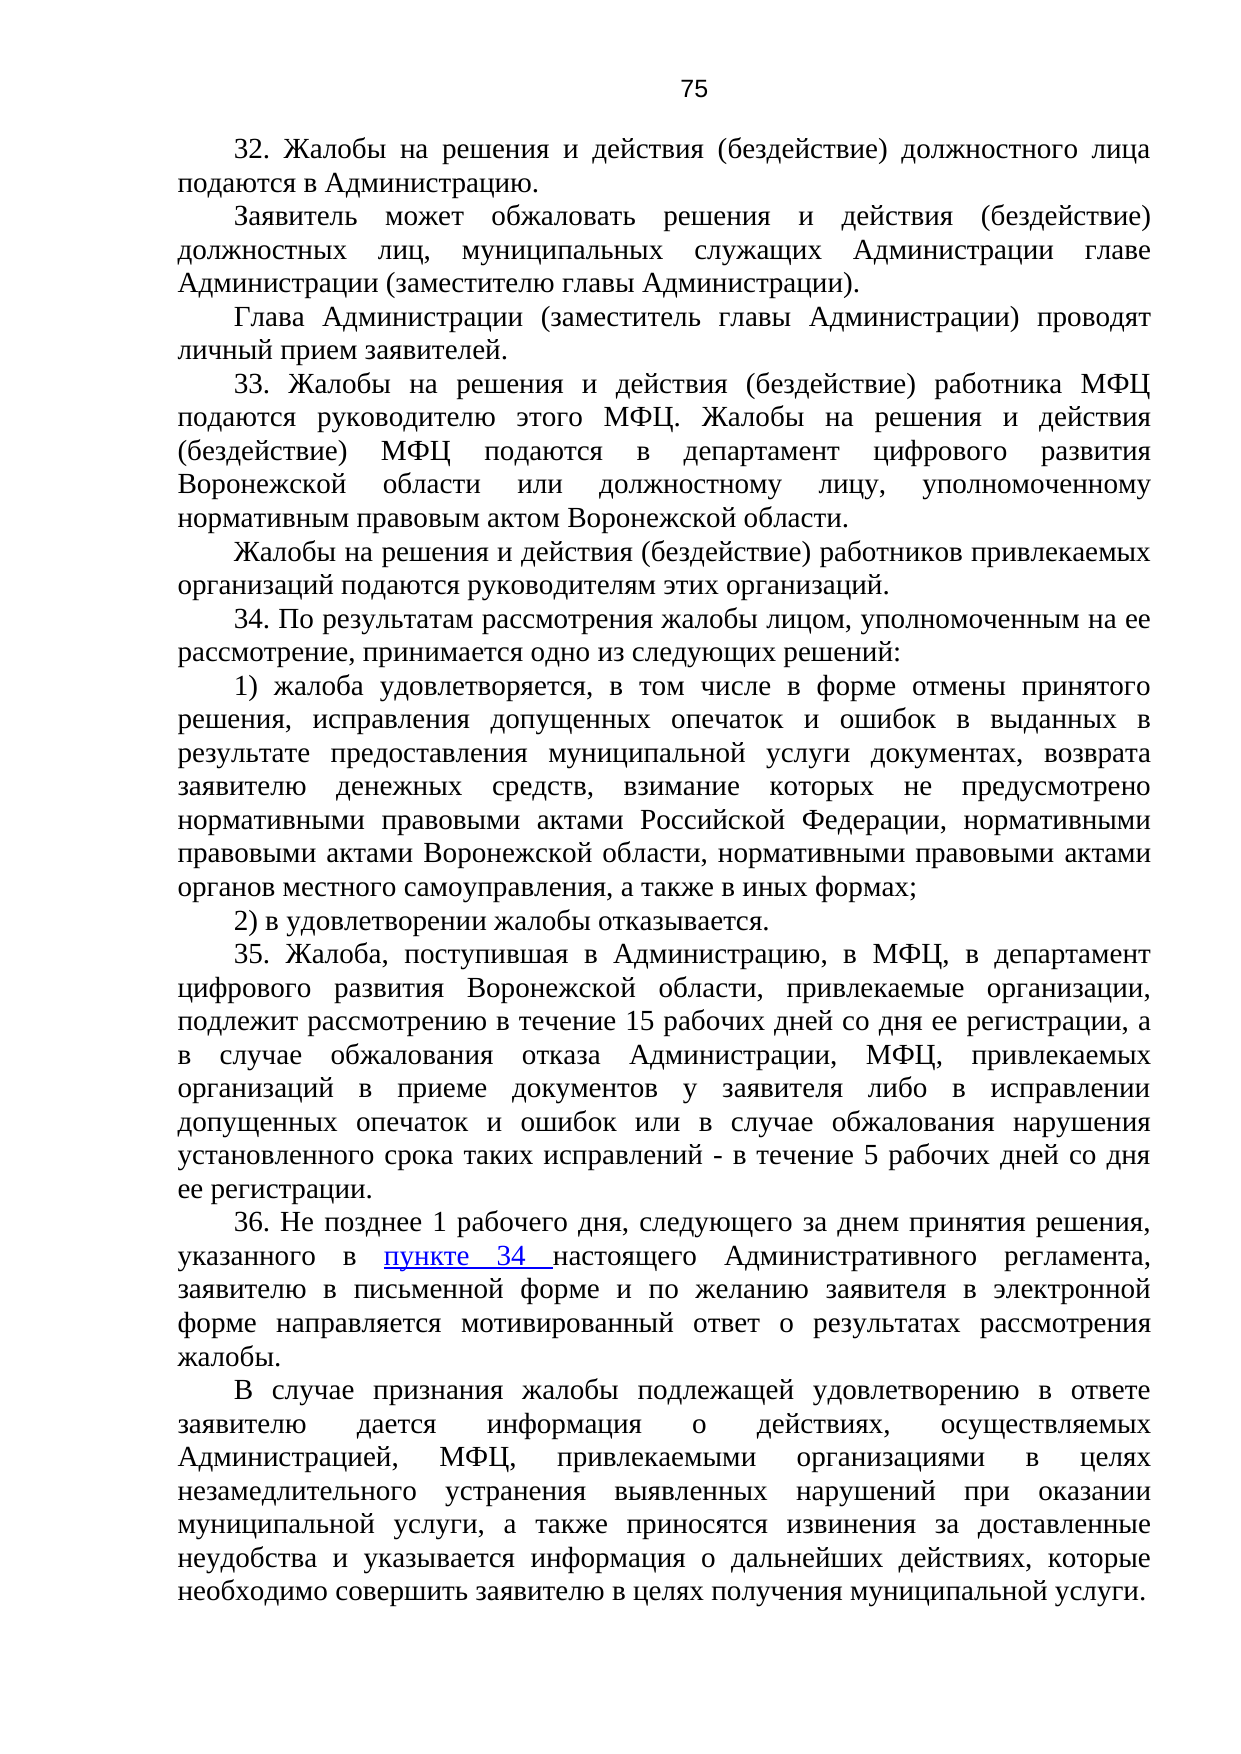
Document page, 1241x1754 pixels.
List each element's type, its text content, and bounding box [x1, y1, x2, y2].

text 32. Жалобы на решения и действия (бездействие) должностного лица подаются в Администрацию. [177, 131, 1152, 198]
text Заявитель может обжаловать решения и действия (бездействие) должностных лиц, муниципальных служащих Администрации главе Администрации (заместителю главы Администрации). [177, 198, 1152, 299]
text Глава Администрации (заместитель главы Администрации) проводят личный прием заявителей. [177, 299, 1152, 366]
text Жалобы на решения и действия (бездействие) работников привлекаемых организаций подаются руководителям этих организаций. [177, 534, 1152, 601]
text В случае признания жалобы подлежащей удовлетворению в ответе заявителю дается информация о действиях, осуществляемых Администрацией, МФЦ, привлекаемыми организациями в целях незамедлительного устранения выявленных нарушений при оказании муниципальной услуги, а также приносятся извинения за доставленные неудобства и указывается информация о дальнейших действиях, которые необходимо совершить заявителю в целях получения муниципальной услуги. [177, 1372, 1152, 1607]
text 2) в удовлетворении жалобы отказывается. [177, 903, 1152, 936]
text 34. По результатам рассмотрения жалобы лицом, уполномоченным на ее рассмотрение, принимается одно из следующих решений: [177, 601, 1152, 668]
text 1) жалоба удовлетворяется, в том числе в форме отмены принятого решения, исправления допущенных опечаток и ошибок в выданных в результате предоставления муниципальной услуги документах, возврата заявителю денежных средств, взимание которых не предусмотрено нормативными правовыми актами Российской Федерации, нормативными правовыми актами Воронежской области, нормативными правовыми актами органов местного самоуправления, а также в иных формах; [177, 668, 1152, 903]
text 36. Не позднее 1 рабочего дня, следующего за днем принятия решения, указанного в пункте 34 настоящего Административного регламента, заявителю в письменной форме и по желанию заявителя в электронной форме направляется мотивированный ответ о результатах рассмотрения жалобы. [177, 1204, 1152, 1372]
text 33. Жалобы на решения и действия (бездействие) работника МФЦ подаются руководителю этого МФЦ. Жалобы на решения и действия (бездействие) МФЦ подаются в департамент цифрового развития Воронежской области или должностному лицу, уполномоченному нормативным правовым актом Воронежской области. [177, 366, 1152, 534]
text 35. Жалоба, поступившая в Администрацию, в МФЦ, в департамент цифрового развития Воронежской области, привлекаемые организации, подлежит рассмотрению в течение 15 рабочих дней со дня ее регистрации, а в случае обжалования отказа Администрации, МФЦ, привлекаемых организаций в приеме документов у заявителя либо в исправлении допущенных опечаток и ошибок или в случае обжалования нарушения установленного срока таких исправлений - в течение 5 рабочих дней со дня ее регистрации. [177, 936, 1152, 1204]
